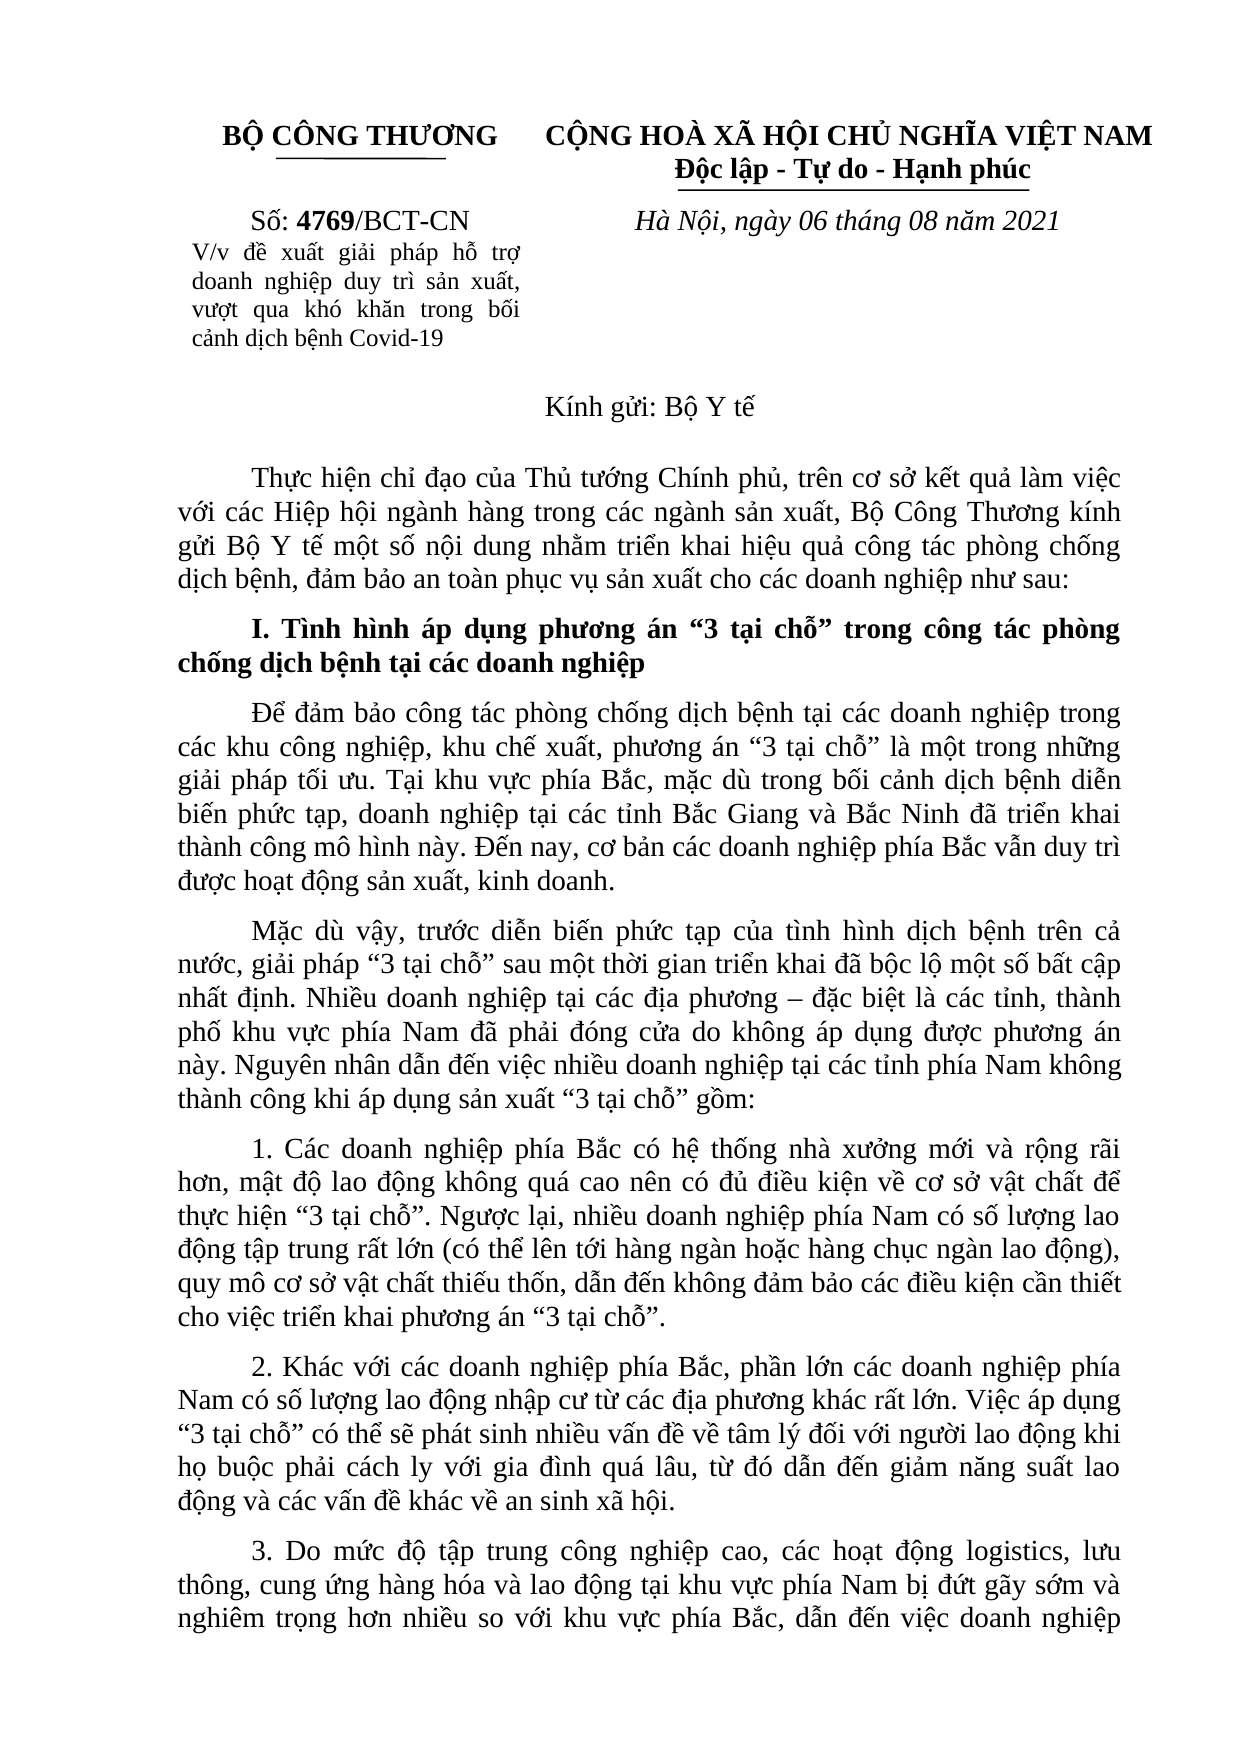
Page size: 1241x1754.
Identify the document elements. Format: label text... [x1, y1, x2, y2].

table_header CỘNG HOÀ XÃ HỘI CHỦ NGHĨA VIỆT NAM Độc lập - Tự do - Hạnh phúc [531, 118, 1166, 191]
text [177, 1533, 1122, 1634]
text 2. Khác với các doanh nghiệp phía Bắc, phần lớn các doanh nghiệp phía Nam có số lượng lao động nhập cư từ các địa phương khác rất lớn. Việc áp dụng “3 tại chỗ” có thể sẽ phát sinh nhiều vấn đề về tâm lý đối với người lao động khi họ buộc phải cách ly với gia đình quá lâu, từ đó dẫn đến giảm năng suất lao động và các vấn đề khác về an sinh xã hội. [177, 1349, 1122, 1517]
text Mặc dù vậy, trước diễn biến phức tạp của tình hình dịch bệnh trên cả nước, giải pháp “3 tại chỗ” sau một thời gian triển khai đã bộc lộ một số bất cập nhất định. Nhiều doanh nghiệp tại các địa phương – đặc biệt là các tỉnh, thành phố khu vực phía Nam đã phải đóng cửa do không áp dụng được phương án này. Nguyên nhân dẫn đến việc nhiều doanh nghiệp tại các tỉnh phía Nam không thành công khi áp dụng sản xuất “3 tại chỗ” gồm: [177, 913, 1122, 1114]
text Để đảm bảo công tác phòng chống dịch bệnh tại các doanh nghiệp trong các khu công nghiệp, khu chế xuất, phương án “3 tại chỗ” là một trong những giải pháp tối ưu. Tại khu vực phía Bắc, mặc dù trong bối cảnh dịch bệnh diễn biến phức tạp, doanh nghiệp tại các tỉnh Bắc Giang và Bắc Ninh đã triển khai thành công mô hình này. Đến nay, cơ bản các doanh nghiệp phía Bắc vẫn duy trì được hoạt động sản xuất, kinh doanh. [177, 695, 1122, 896]
table_header BỘ CÔNG THƯƠNG [189, 118, 531, 191]
text 1. Các doanh nghiệp phía Bắc có hệ thống nhà xưởng mới và rộng rãi hơn, mật độ lao động không quá cao nên có đủ điều kiện về cơ sở vật chất để thực hiện “3 tại chỗ”. Ngược lại, nhiều doanh nghiệp phía Nam có số lượng lao động tập trung rất lớn (có thể lên tới hàng ngàn hoặc hàng chục ngàn lao động), quy mô cơ sở vật chất thiếu thốn, dẫn đến không đảm bảo các điều kiện cần thiết cho việc triển khai phương án “3 tại chỗ”. [177, 1131, 1122, 1332]
table_cell Số: 4769/BCT-CN V/v đề xuất giải pháp hỗ trợ doanh nghiệp duy trì sản xuất, vượt qua khó khăn trong bối cảnh dịch bệnh Covid-19 [189, 191, 531, 352]
text Thực hiện chỉ đạo của Thủ tướng Chính phủ, trên cơ sở kết quả làm việc với các Hiệp hội ngành hàng trong các ngành sản xuất, Bộ Công Thương kính gửi Bộ Y tế một số nội dung nhằm triển khai hiệu quả công tác phòng chống dịch bệnh, đảm bảo an toàn phục vụ sản xuất cho các doanh nghiệp như sau: [177, 461, 1122, 595]
text I. Tình hình áp dụng phương án “3 tại chỗ” trong công tác phòng chống dịch bệnh tại các doanh nghiệp [177, 611, 1122, 678]
table_cell Hà Nội, ngày 06 tháng 08 năm 2021 [531, 191, 1166, 352]
text Kính gửi: Bộ Y tế [177, 389, 1122, 423]
